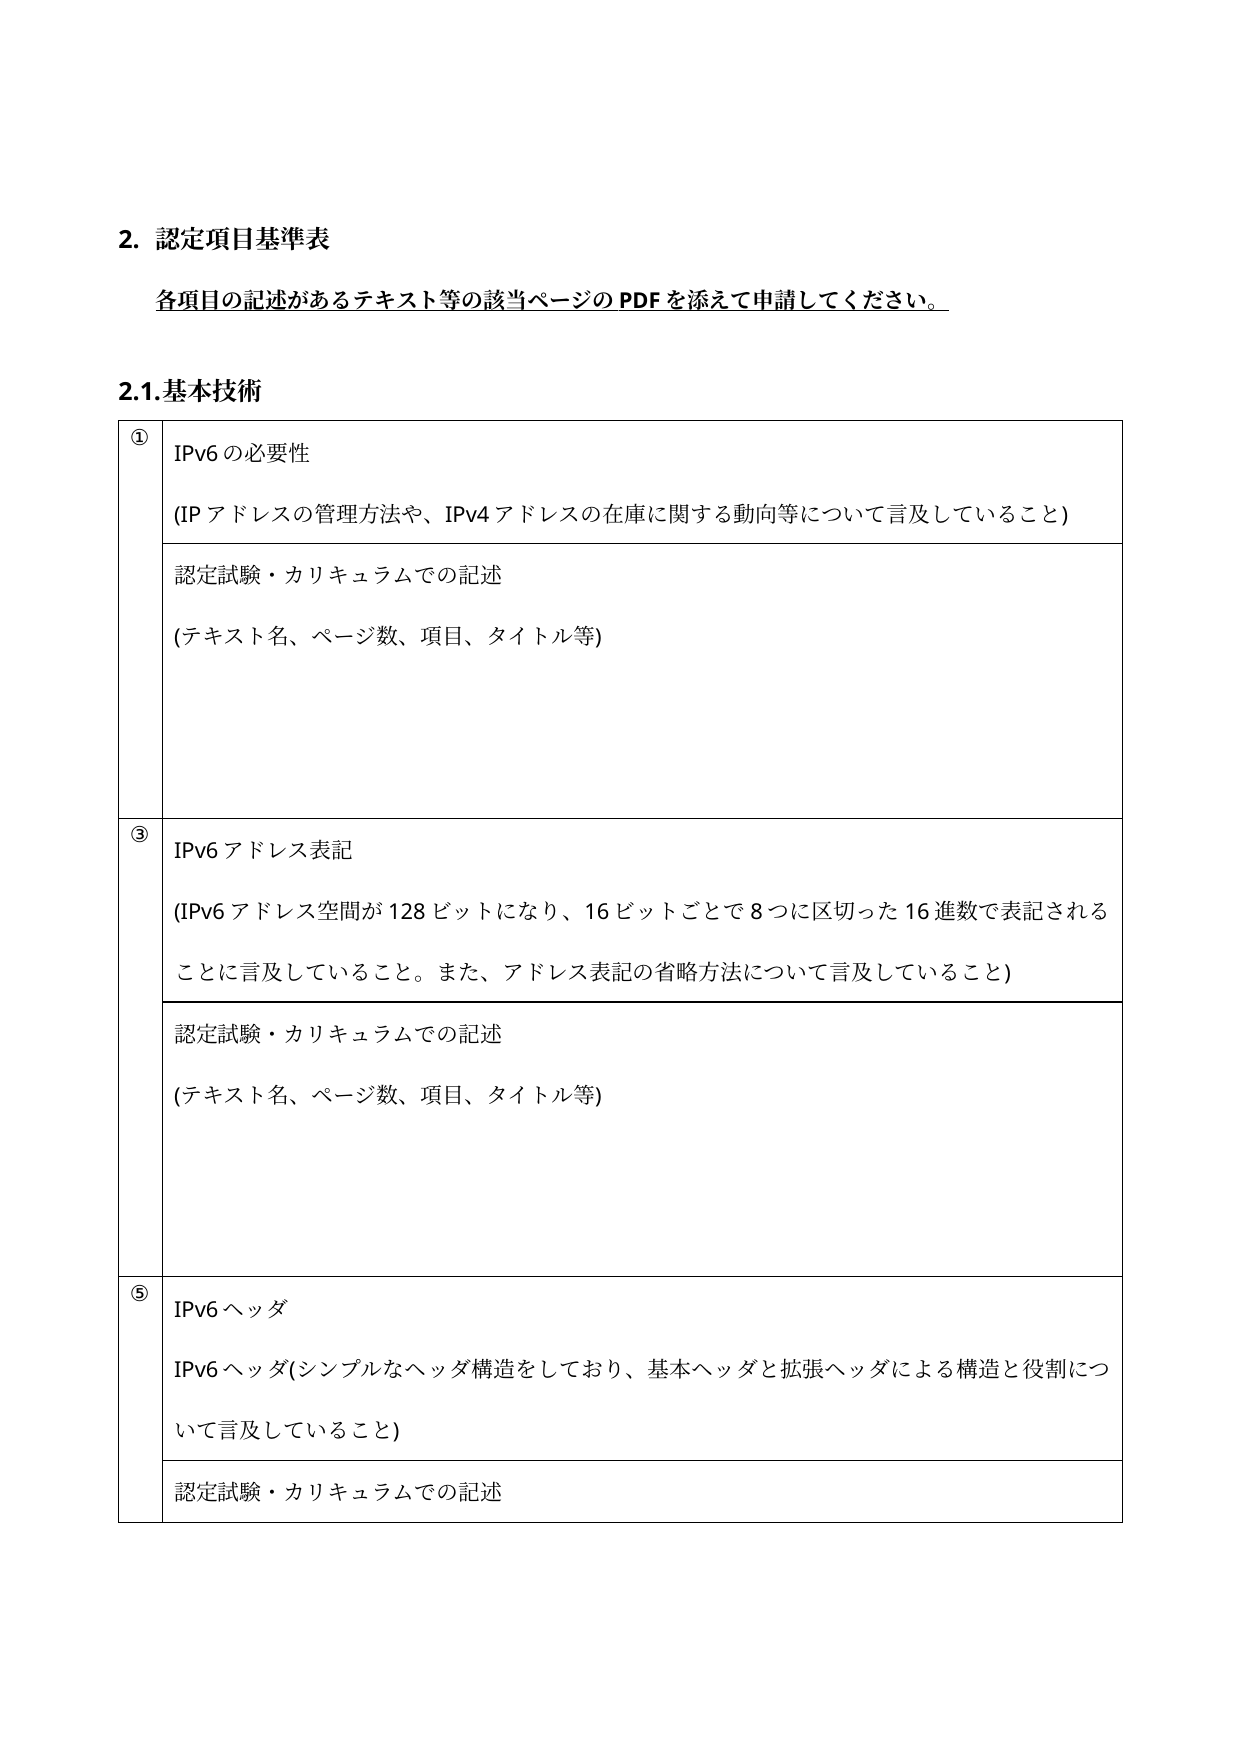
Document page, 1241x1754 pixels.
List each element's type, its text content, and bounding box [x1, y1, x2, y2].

table_header IPv6の必要性 (IPアドレスの管理方法や、IPv4アドレスの在庫に関する動向等について言及していること) [163, 421, 1122, 543]
table_header [119, 421, 162, 818]
table_cell [119, 1277, 162, 1522]
table_cell IPv6ヘッダ IPv6ヘッダ(シンプルなヘッダ構造をしており、基本ヘッダと拡張ヘッダによる構造と役割について言及していること) [163, 1277, 1122, 1460]
table_cell IPv6アドレス表記 (IPv6アドレス空間が128ビットになり、16ビットごとで8つに区切った16進数で表記されることに言及していること。また、アドレス表記の省略方法について言及していること) [163, 819, 1122, 1001]
table_cell 認定試験・カリキュラムでの記述 (テキスト名、ページ数、項目、タイトル等) [163, 1003, 1122, 1276]
list 認定項目基準表 [118, 207, 1122, 268]
table_cell 認定試験・カリキュラムでの記述 (テキスト名、ページ数、項目、タイトル等) [163, 544, 1122, 818]
list 基本技術 [118, 359, 1122, 420]
text 各項目の記述があるテキスト等の該当ページのPDFを添えて申請してください。 [156, 268, 1122, 329]
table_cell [163, 1461, 1122, 1522]
table_cell [119, 819, 162, 1276]
